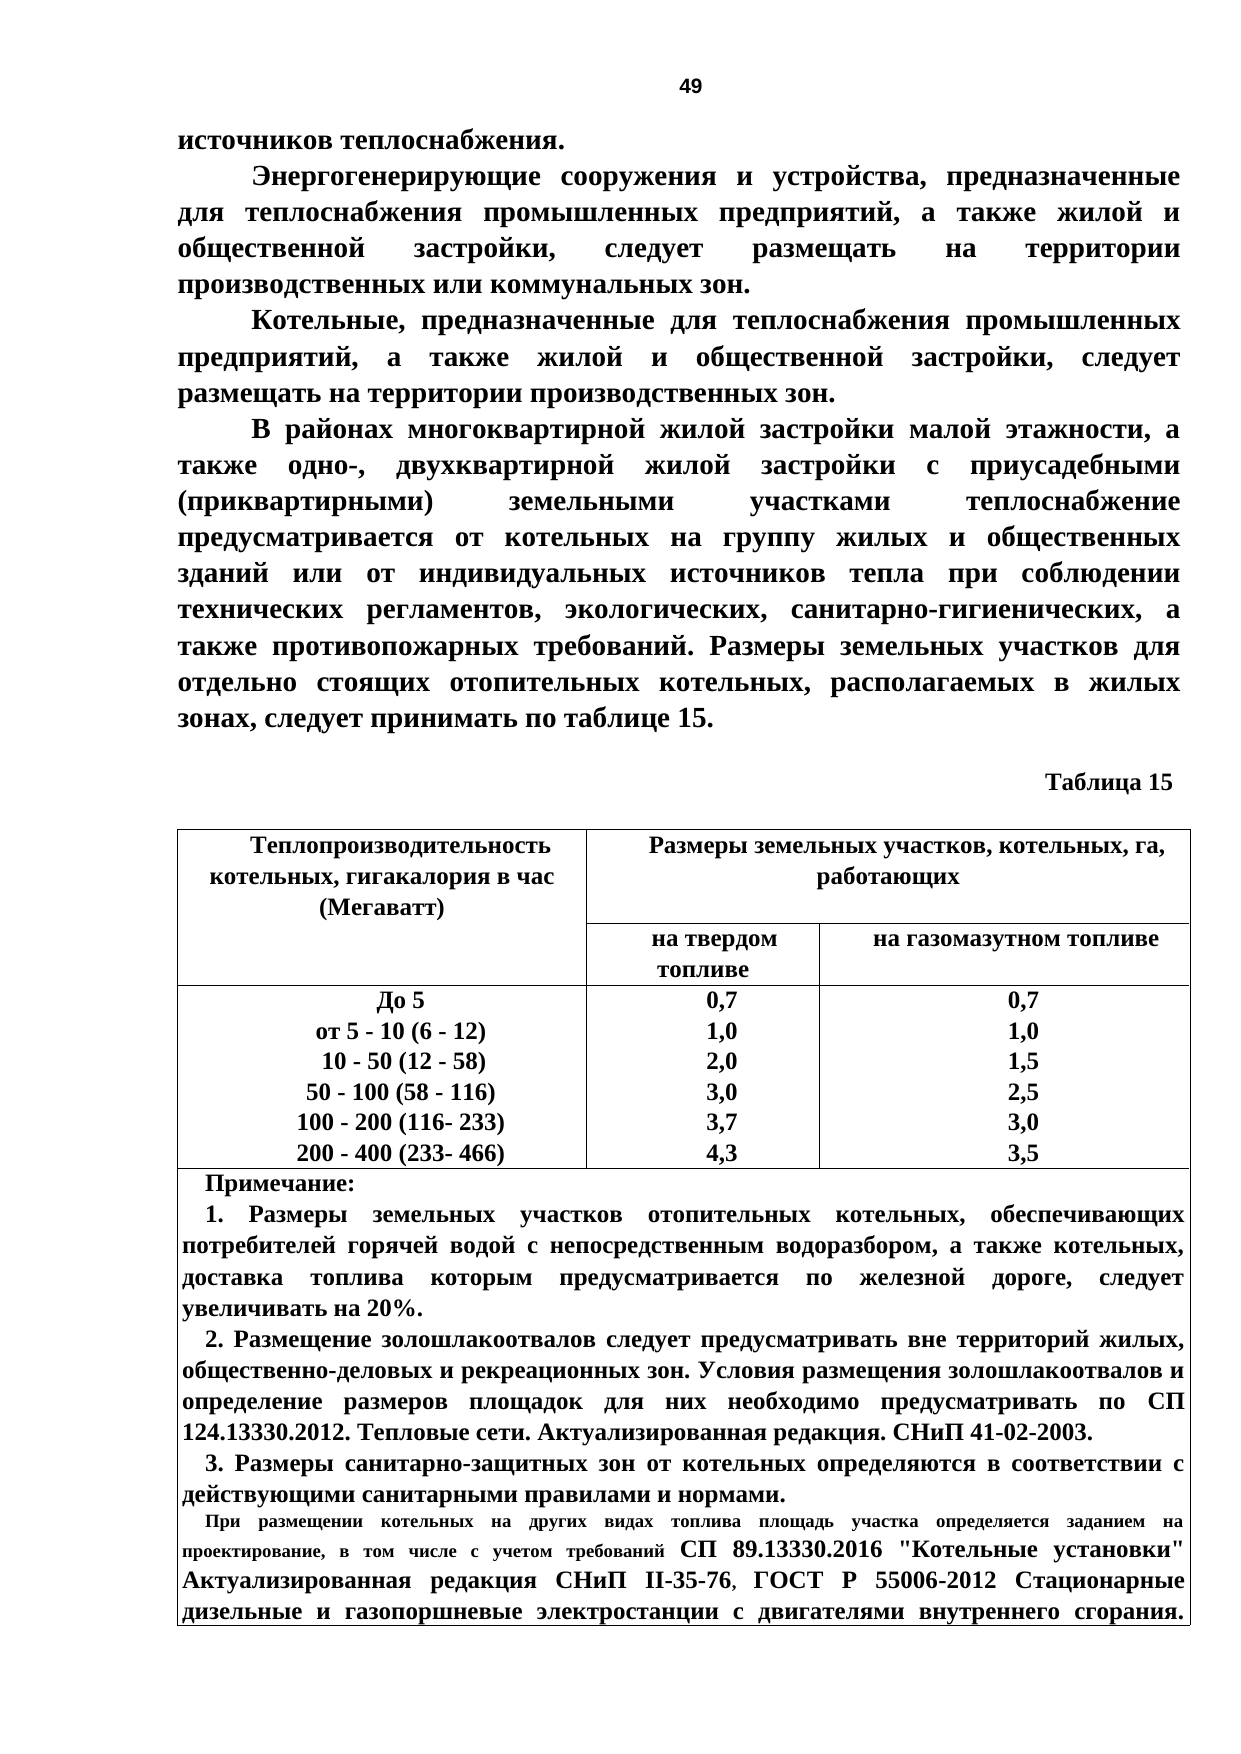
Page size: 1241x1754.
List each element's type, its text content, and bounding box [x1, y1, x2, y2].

table_cell 3,0 [587, 1077, 819, 1107]
table_header Размеры земельных участков, котельных, га, работающих [587, 830, 1190, 922]
table_cell 2,5 [820, 1077, 1190, 1107]
table_cell 1,5 [820, 1046, 1190, 1077]
table_cell 4,3 [587, 1138, 819, 1168]
table_cell 3,7 [587, 1107, 819, 1138]
text Котельные, предназначенные для теплоснабжения промышленных предприятий, а также жилой и общественной застройки, следует размещать на территории производственных зон. [177, 302, 1181, 408]
table_cell 200 - 400 (233- 466) [178, 1138, 586, 1168]
table_cell 3,0 [820, 1107, 1190, 1138]
table_cell До 5 [178, 986, 586, 1016]
table_cell на газомазутном топливе [820, 923, 1190, 985]
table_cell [178, 1168, 1190, 1625]
table_cell [178, 923, 586, 985]
table_cell 0,7 [820, 985, 1190, 1016]
table_cell 1,0 [820, 1016, 1190, 1046]
table_cell 0,7 [587, 986, 819, 1016]
table_cell на твердом топливе [587, 924, 819, 985]
table_cell 2,0 [587, 1046, 819, 1077]
table_cell 3,5 [820, 1138, 1190, 1168]
table_cell 1,0 [587, 1016, 819, 1046]
table_cell 50 - 100 (58 - 116) [178, 1077, 586, 1107]
table_header Теплопроизводительность котельных, гигакалория в час (Мегаватт) [178, 830, 586, 922]
text В районах многоквартирной жилой застройки малой этажности, а также одно-, двухквартирной жилой застройки с приусадебными (приквартирными) земельными участками теплоснабжение предусматривается от котельных на группу жилых и общественных зданий или от индивидуальных источников тепла при соблюдении технических регламентов, экологических, санитарно-гигиенических, а также противопожарных требований. Размеры земельных участков для отдельно стоящих отопительных котельных, располагаемых в жилых зонах, следует принимать по таблице 15. [177, 411, 1181, 734]
text Таблица 15 [177, 767, 1181, 796]
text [177, 122, 1181, 155]
table_cell от 5 - 10 (6 - 12) [178, 1016, 586, 1046]
table_cell 10 - 50 (12 - 58) [178, 1046, 586, 1077]
table_cell 100 - 200 (116- 233) [178, 1107, 586, 1138]
text Энергогенерирующие сооружения и устройства, предназначенные для теплоснабжения промышленных предприятий, а также жилой и общественной застройки, следует размещать на территории производственных или коммунальных зон. [177, 158, 1181, 300]
